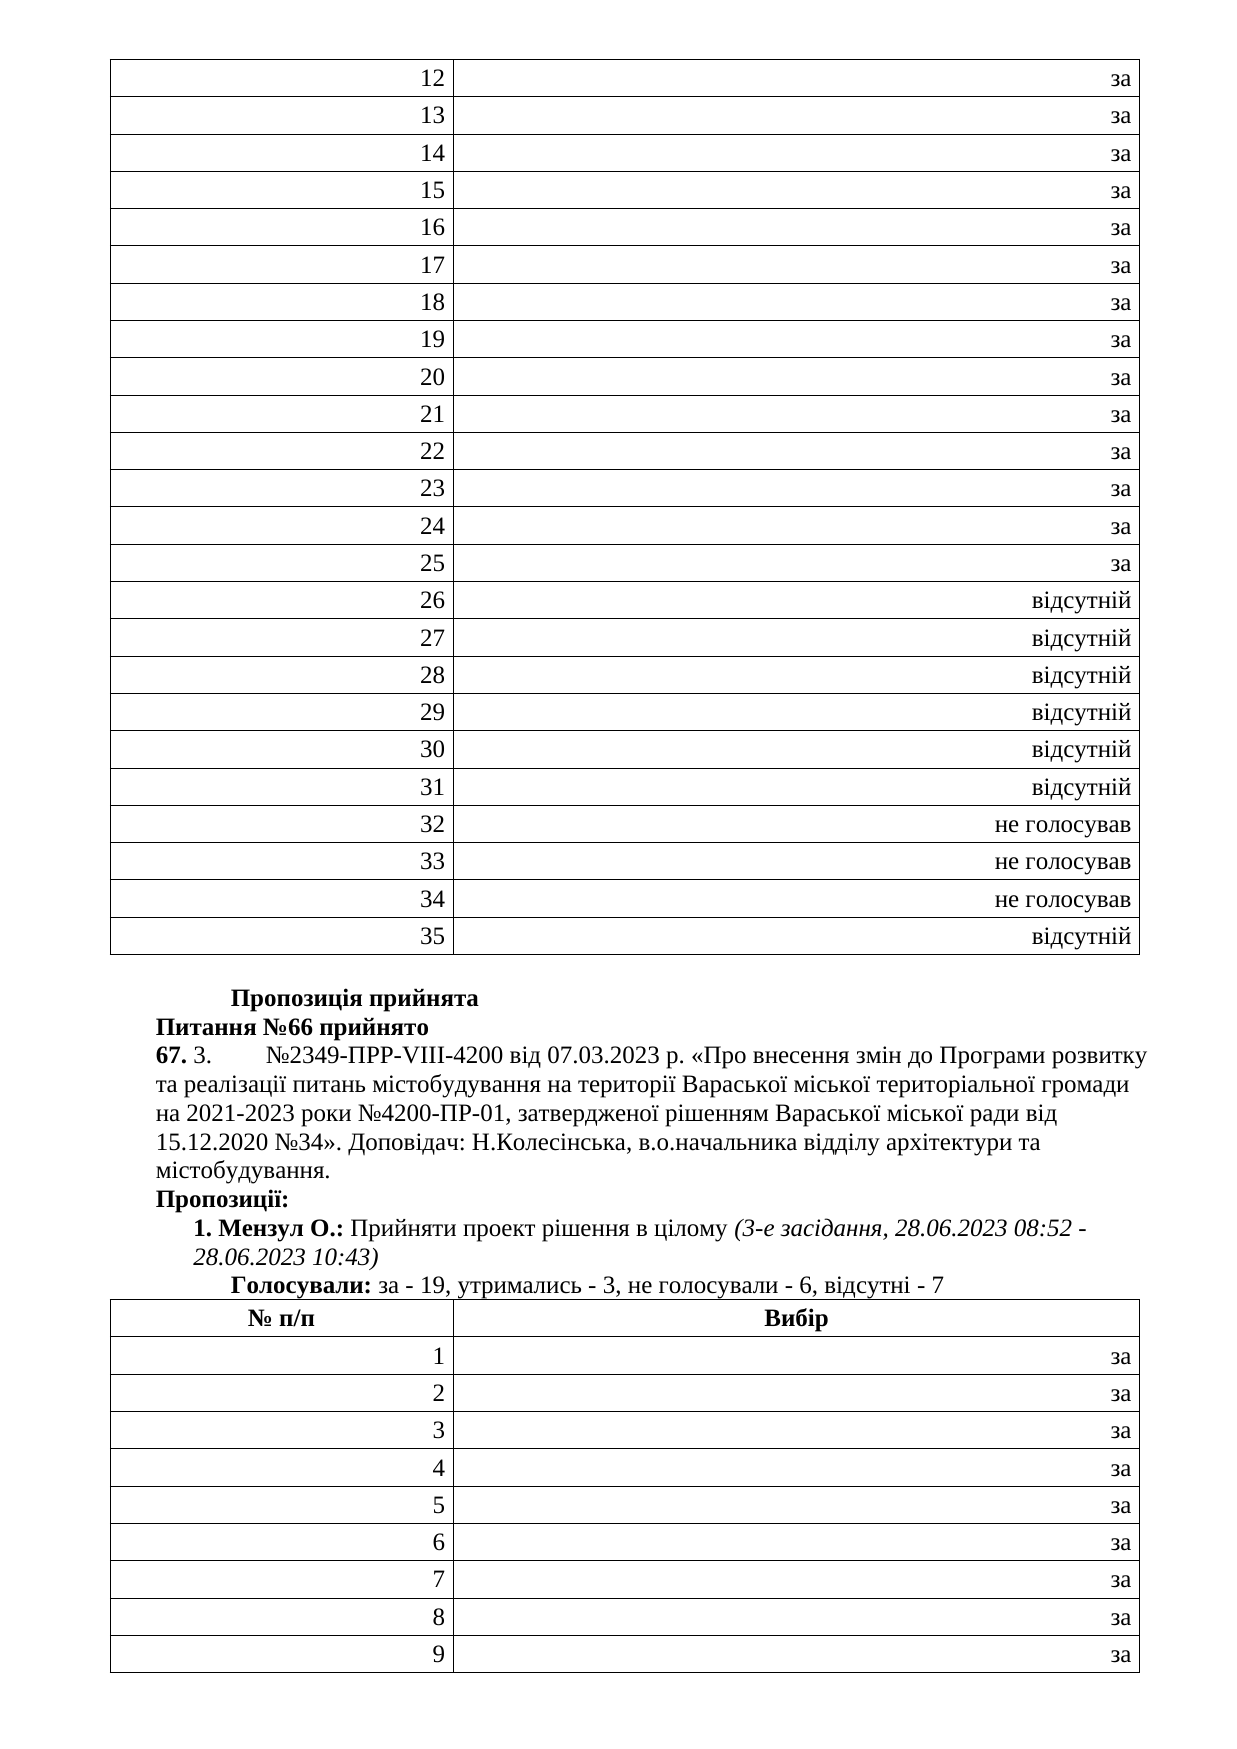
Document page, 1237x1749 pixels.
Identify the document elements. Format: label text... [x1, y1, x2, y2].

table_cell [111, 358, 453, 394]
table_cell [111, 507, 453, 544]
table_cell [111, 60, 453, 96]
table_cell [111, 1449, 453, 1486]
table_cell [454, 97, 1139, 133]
text Пропозиції: [156, 1184, 1148, 1213]
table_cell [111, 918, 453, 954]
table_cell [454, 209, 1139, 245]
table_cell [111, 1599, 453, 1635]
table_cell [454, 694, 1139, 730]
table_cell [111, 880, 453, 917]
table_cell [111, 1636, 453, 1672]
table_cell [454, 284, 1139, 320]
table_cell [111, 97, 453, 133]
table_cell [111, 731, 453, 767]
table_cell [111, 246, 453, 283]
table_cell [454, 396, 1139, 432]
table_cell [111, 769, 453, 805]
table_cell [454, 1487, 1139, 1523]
text Пропозиція прийнята [231, 954, 1148, 1012]
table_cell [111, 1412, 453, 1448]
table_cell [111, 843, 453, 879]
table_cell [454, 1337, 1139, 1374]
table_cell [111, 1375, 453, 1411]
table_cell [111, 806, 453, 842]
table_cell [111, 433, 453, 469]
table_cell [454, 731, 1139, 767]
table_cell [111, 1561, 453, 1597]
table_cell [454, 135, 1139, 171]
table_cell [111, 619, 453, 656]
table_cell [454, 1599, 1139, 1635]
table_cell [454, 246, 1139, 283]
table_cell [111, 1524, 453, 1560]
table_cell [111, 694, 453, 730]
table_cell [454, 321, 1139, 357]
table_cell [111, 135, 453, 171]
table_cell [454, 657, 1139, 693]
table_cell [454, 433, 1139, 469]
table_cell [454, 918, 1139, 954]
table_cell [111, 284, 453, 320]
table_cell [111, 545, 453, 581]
text 67. 3. №2349-ПРР-VIII-4200 від 07.03.2023 р. «Про внесення змін до Програми розвитку та реалізації питань містобудування на території Вараської міської територіальної громади на 2021-2023 роки №4200-ПР-01, затвердженої рішенням Вараської міської ради від 15.12.2020 №34». Доповідач: Н.Колесінська, в.о.начальника відділу архітектури та містобудування. [156, 1040, 1148, 1184]
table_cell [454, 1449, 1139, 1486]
text Питання №66 прийнято [156, 1012, 1148, 1040]
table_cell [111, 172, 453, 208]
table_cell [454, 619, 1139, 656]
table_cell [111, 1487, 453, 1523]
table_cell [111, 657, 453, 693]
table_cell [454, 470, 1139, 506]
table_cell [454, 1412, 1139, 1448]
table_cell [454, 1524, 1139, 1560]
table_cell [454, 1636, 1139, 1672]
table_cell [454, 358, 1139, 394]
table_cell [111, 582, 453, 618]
text 1. Мензул О.: Прийняти проект рішення в цілому (3-е засідання, 28.06.2023 08:52 - 28.06.2023 10:43) [193, 1213, 1148, 1270]
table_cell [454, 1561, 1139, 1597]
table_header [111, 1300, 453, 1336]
text Голосували: за - 19, утримались - 3, не голосували - 6, відсутні - 7 [231, 1270, 1148, 1299]
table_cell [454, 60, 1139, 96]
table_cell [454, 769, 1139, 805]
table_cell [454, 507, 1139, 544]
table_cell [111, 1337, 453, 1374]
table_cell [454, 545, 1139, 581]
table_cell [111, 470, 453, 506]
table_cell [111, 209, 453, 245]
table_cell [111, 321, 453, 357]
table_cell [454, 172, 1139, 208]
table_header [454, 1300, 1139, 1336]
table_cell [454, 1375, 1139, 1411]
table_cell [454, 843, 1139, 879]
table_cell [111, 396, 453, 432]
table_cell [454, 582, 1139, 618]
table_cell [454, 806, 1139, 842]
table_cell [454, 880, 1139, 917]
